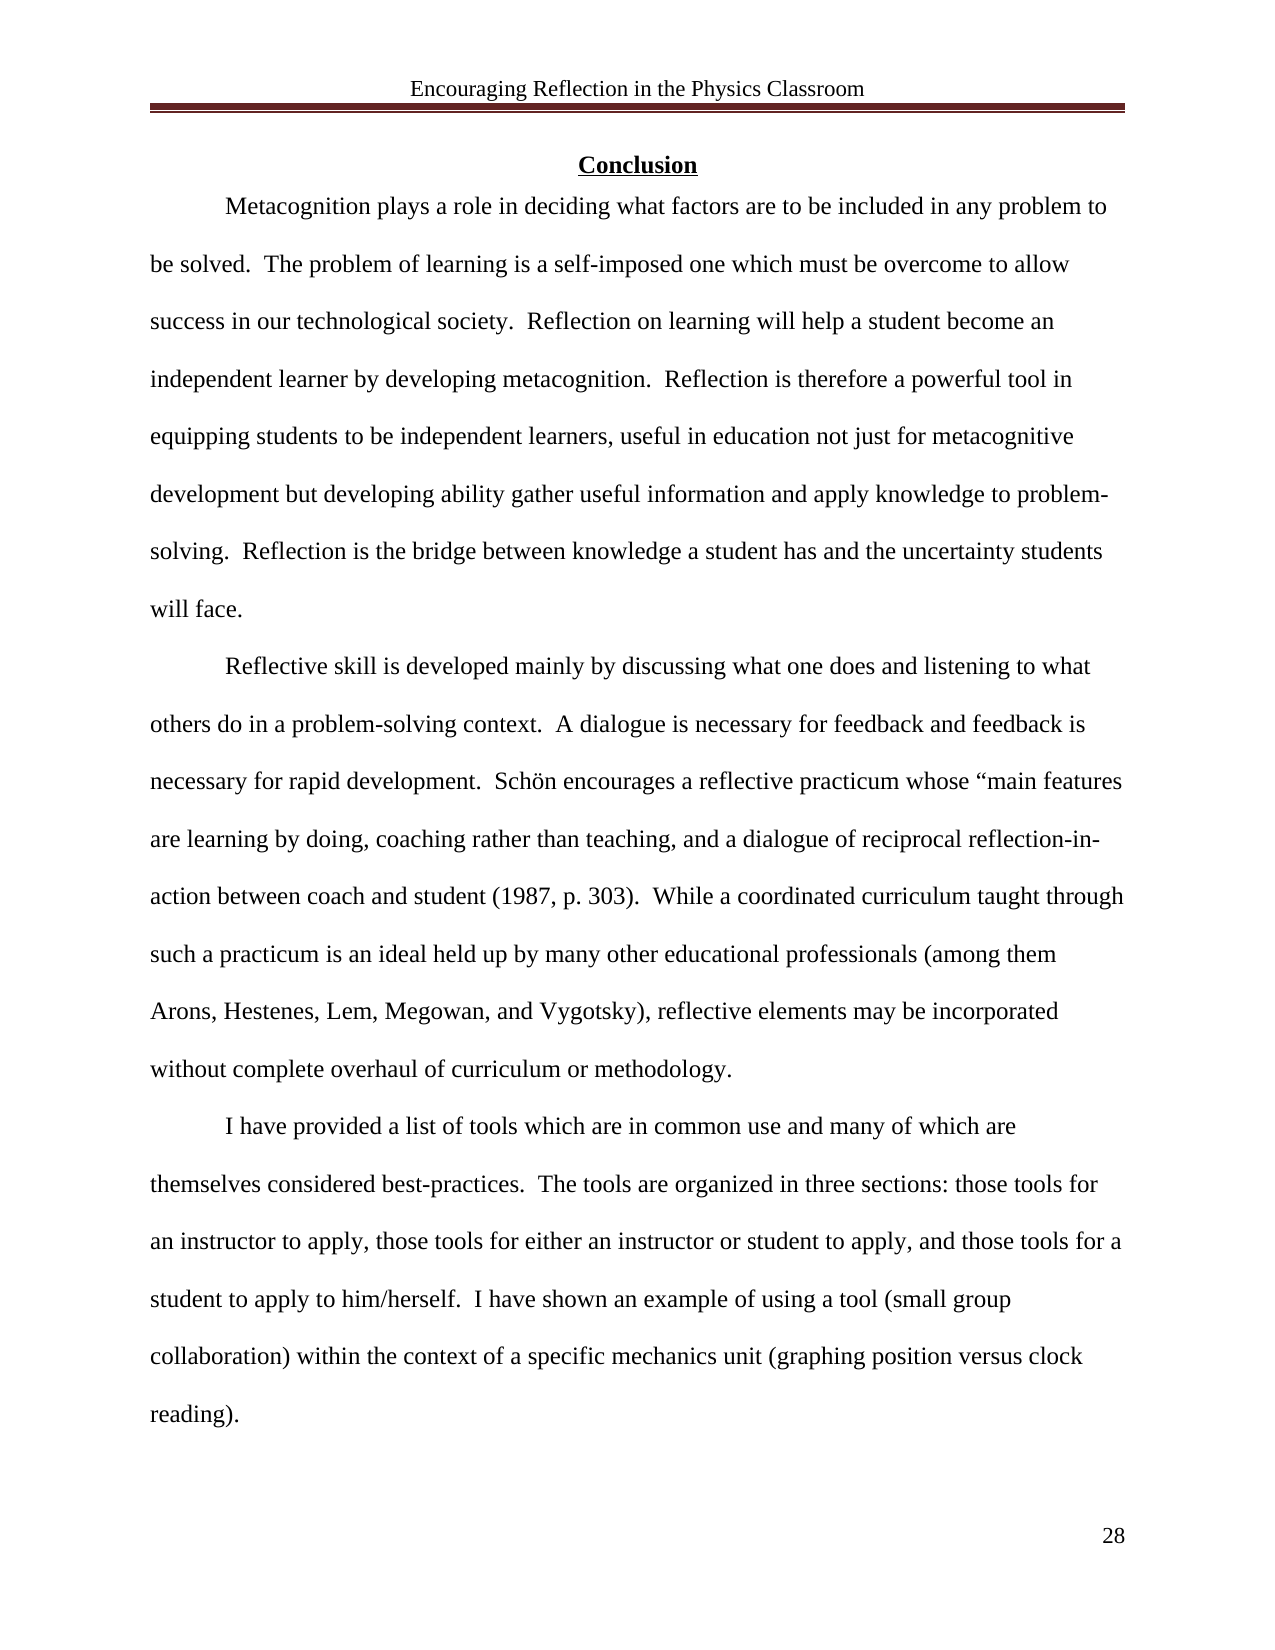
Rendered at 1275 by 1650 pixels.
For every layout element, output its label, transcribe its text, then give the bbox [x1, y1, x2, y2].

text Metacognition plays a role in deciding what factors are to be included in any problem to be solved. The problem of learning is a self-imposed one which must be overcome to allow success in our technological society. Reflection on learning will help a student become an independent learner by developing metacognition. Reflection is therefore a powerful tool in equipping students to be independent learners, useful in education not just for metacognitive development but developing ability gather useful information and apply knowledge to problem-solving. Reflection is the bridge between knowledge a student has and the uncertainty students will face. [150, 191, 1125, 622]
text Reflective skill is developed mainly by discussing what one does and listening to what others do in a problem-solving context. A dialogue is necessary for feedback and feedback is necessary for rapid development. Schön encourages a reflective practicum whose “main features are learning by doing, coaching rather than teaching, and a dialogue of reciprocal reflection-in-action between coach and student (1987, p. 303). While a coordinated curriculum taught through such a practicum is an ideal held up by many other educational professionals (among them Arons, Hestenes, Lem, Megowan, and Vygotsky), reflective elements may be incorporated without complete overhaul of curriculum or methodology. [150, 651, 1125, 1082]
text Conclusion [150, 150, 1125, 179]
text I have provided a list of tools which are in common use and many of which are themselves considered best-practices. The tools are organized in three sections: those tools for an instructor to apply, those tools for either an instructor or student to apply, and those tools for a student to apply to him/herself. I have shown an example of using a tool (small group collaboration) within the context of a specific mechanics unit (graphing position versus clock reading). [150, 1111, 1125, 1427]
